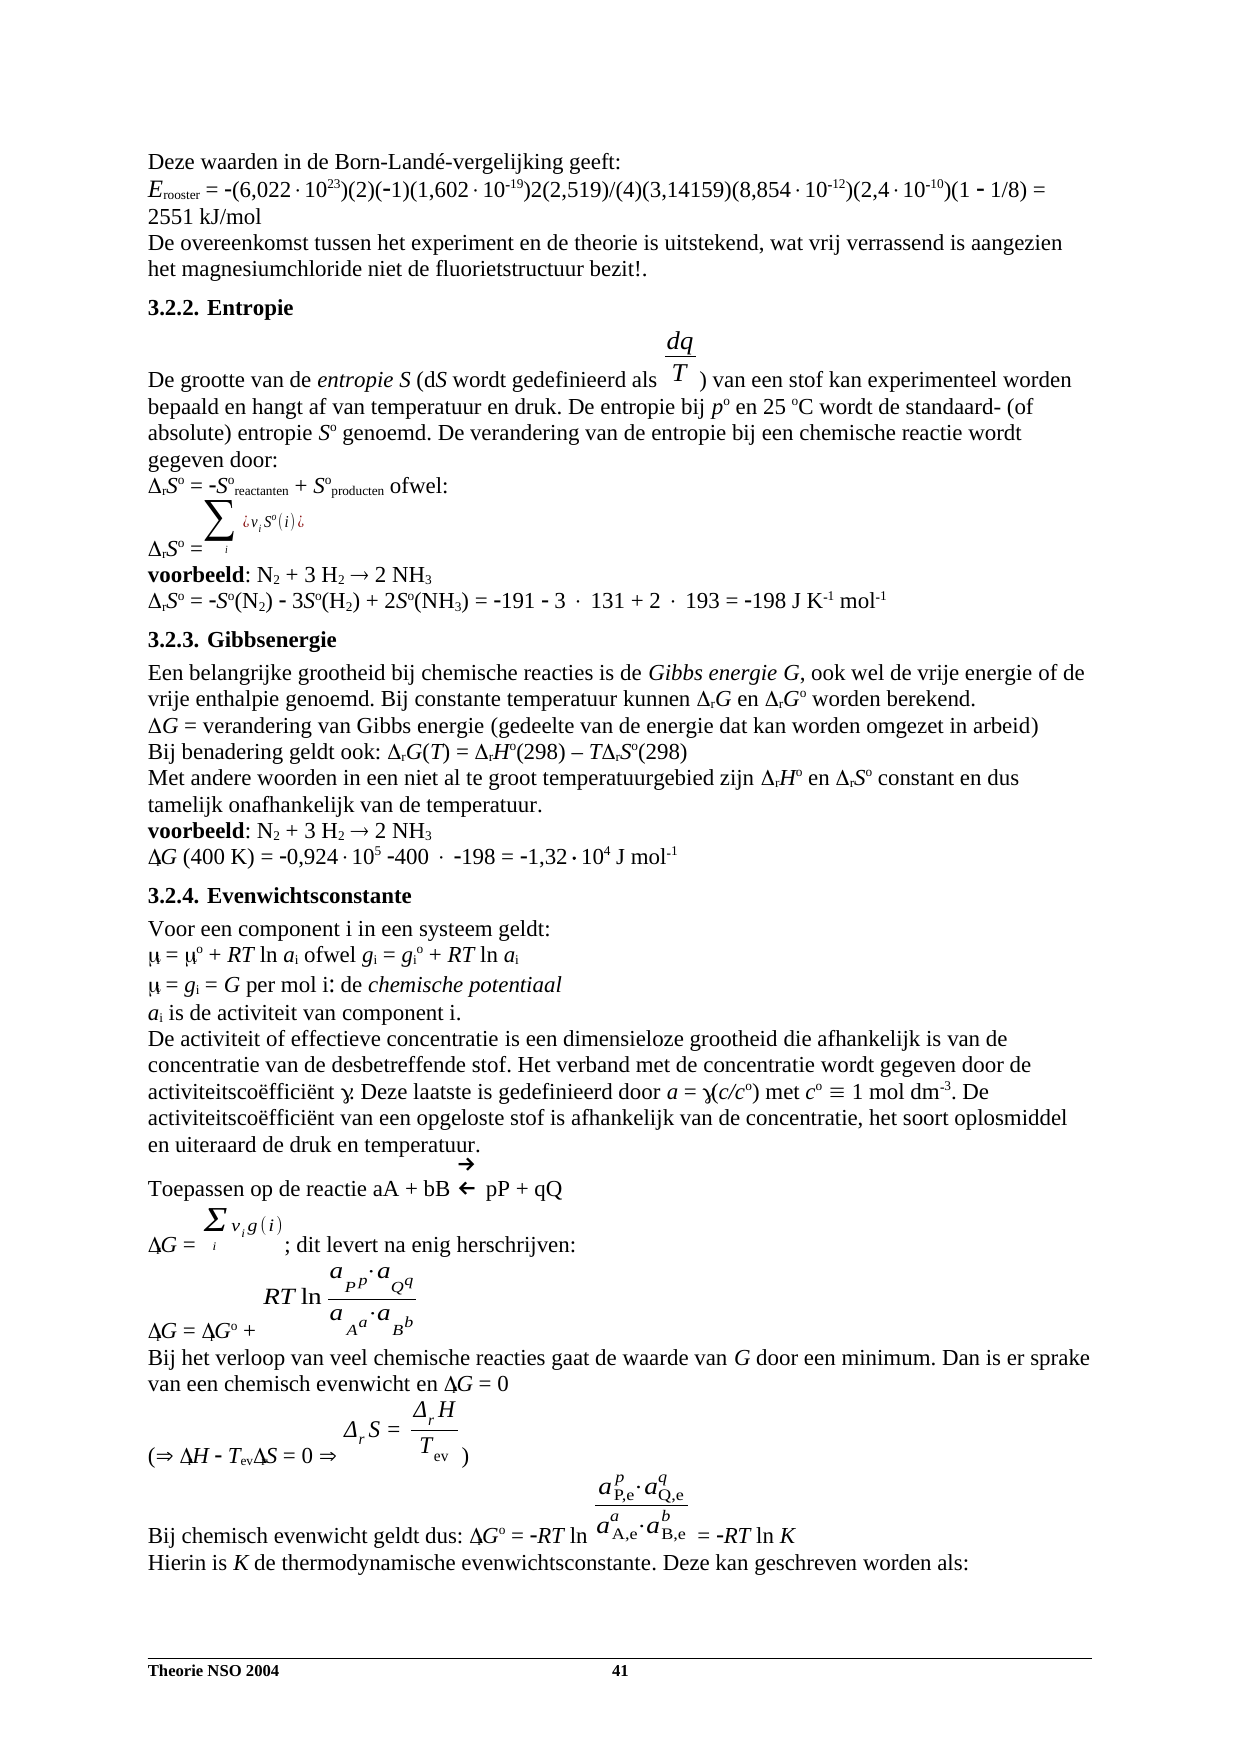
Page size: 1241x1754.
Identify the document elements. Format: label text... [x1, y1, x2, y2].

text G = verandering van Gibbs energie (gedeelte van de energie dat kan worden omgezet in arbeid) [148, 712, 1092, 738]
text i = io + RT ln ai ofwel gi = gio + RT ln ai [148, 941, 1092, 968]
text Bij het verloop van veel chemische reacties gaat de waarde van G door een minimum. Dan is er sprake van een chemisch evenwicht en rG = 0 [148, 1344, 1092, 1397]
text Bij chemisch evenwicht geldt dus: rGo = RT ln = RT ln K [148, 1469, 1092, 1549]
text rSo = [148, 498, 1092, 561]
text Voor een component i in een systeem geldt: [148, 915, 1092, 941]
text ( rH TevrS = 0 ) [148, 1397, 1092, 1469]
text rSo = So(N2) 3So(H2) + 2So(NH3) = 191 3 131 + 2 193 = 198 J K1 mol1 [148, 587, 1092, 614]
text voorbeeld: N2 + 3 H2 2 NH3 [148, 561, 1092, 587]
subtitle Entropie [148, 294, 1092, 321]
text i = gi = G per mol i: de chemische potentiaal [148, 968, 1092, 999]
text Deze waarden in de Born-Landé-vergelijking geeft: [148, 148, 1092, 174]
text rG (400 K) = 0,924105 400 198 = 1,32104 J mol1 [148, 843, 1092, 870]
text Hierin is K de thermodynamische evenwichtsconstante. Deze kan geschreven worden als: [148, 1549, 1092, 1575]
text De grootte van de entropie S (dS wordt gedefinieerd als ) van een stof kan experimenteel worden bepaald en hangt af van temperatuur en druk. De entropie bij po en 25 oC wordt de standaard- (of absolute) entropie So genoemd. De verandering van de entropie bij een chemische reactie wordt gegeven door: [148, 327, 1092, 472]
text voorbeeld: N2 + 3 H2 2 NH3 [148, 817, 1092, 843]
text rG = ; dit levert na enig herschrijven: [148, 1201, 1092, 1258]
text Een belangrijke grootheid bij chemische reacties is de Gibbs energie G, ook wel de vrije energie of de vrije enthalpie genoemd. Bij constante temperatuur kunnen rG en rGo worden berekend. [148, 659, 1092, 712]
text rSo = Soreactanten + Soproducten ofwel: [148, 472, 1092, 498]
text Toepassen op de reactie aA + bB pP + qQ [148, 1157, 1092, 1201]
text rG = rGo + [148, 1258, 1092, 1344]
text Bij benadering geldt ook: rG(T) = rHo(298) – TrSo(298) [148, 738, 1092, 764]
subtitle Evenwichtsconstante [148, 882, 1092, 909]
subtitle Gibbsenergie [148, 626, 1092, 653]
text Erooster = (6,0221023)(2)(1)(1,6021019)2(2,519)/(4)(3,14159)(8,8541012)(2,41010)(1  1/8) = 2551 kJ/mol [148, 174, 1092, 229]
text De overeenkomst tussen het experiment en de theorie is uitstekend, wat vrij verrassend is aangezien het magnesiumchloride niet de fluorietstructuur bezit!. [148, 229, 1092, 282]
text Met andere woorden in een niet al te groot temperatuurgebied zijn rHo en rSo constant en dus tamelijk onafhankelijk van de temperatuur. [148, 764, 1092, 817]
text ai is de activiteit van component i. [148, 999, 1092, 1025]
text De activiteit of effectieve concentratie is een dimensieloze grootheid die afhankelijk is van de concentratie van de desbetreffende stof. Het verband met de concentratie wordt gegeven door de activiteitscoëfficiënt . Deze laatste is gedefinieerd door a = (c/co) met co 1 mol dm3. De activiteitscoëfficiënt van een opgeloste stof is afhankelijk van de concentratie, het soort oplosmiddel en uiteraard de druk en temperatuur. [148, 1025, 1092, 1157]
